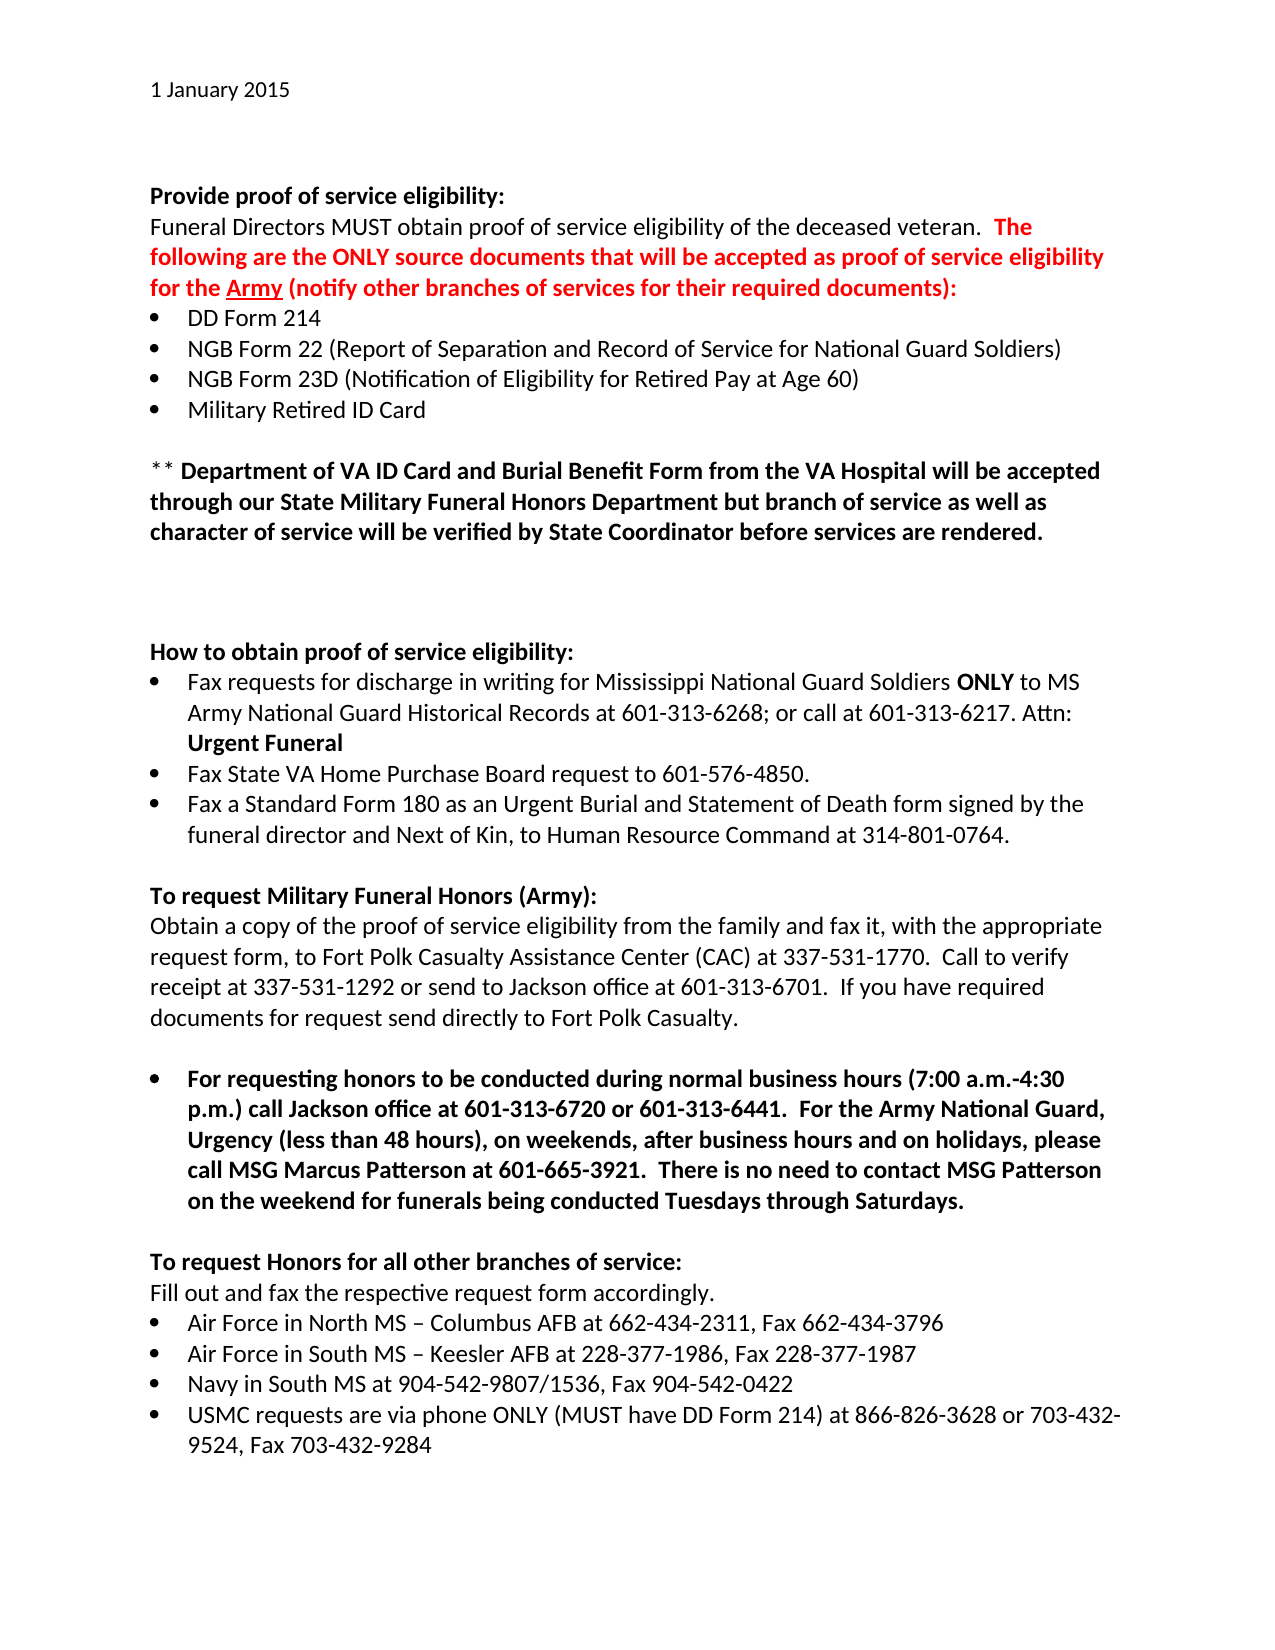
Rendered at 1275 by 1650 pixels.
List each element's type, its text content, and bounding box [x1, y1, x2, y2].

list USMC requests are via phone ONLY (MUST have DD Form 214) at 866-826-3628 or 703-432-9524, Fax 703-432-9284 [150, 1399, 1125, 1460]
list Air Force in South MS – Keesler AFB at 228-377-1986, Fax 228-377-1987 [150, 1338, 1125, 1368]
text Fill out and fax the respective request form accordingly. [150, 1277, 1125, 1307]
text How to obtain proof of service eligibility: [150, 636, 1125, 666]
list Fax a Standard Form 180 as an Urgent Burial and Statement of Death form signed by the funeral director and Next of Kin, to Human Resource Command at 314-801-0764. [150, 788, 1125, 849]
text To request Honors for all other branches of service: [150, 1246, 1125, 1277]
list Military Retired ID Card [150, 394, 1125, 425]
list Air Force in North MS – Columbus AFB at 662-434-2311, Fax 662-434-3796 [150, 1307, 1125, 1338]
list NGB Form 22 (Report of Separation and Record of Service for National Guard Soldiers) [150, 333, 1125, 364]
text ** Department of VA ID Card and Burial Benefit Form from the VA Hospital will be accepted through our State Military Funeral Honors Department but branch of service as well as character of service will be verified by State Coordinator before services are rendered. [150, 455, 1125, 547]
text Obtain a copy of the proof of service eligibility from the family and fax it, with the appropriate request form, to Fort Polk Casualty Assistance Center (CAC) at 337-531-1770. Call to verify receipt at 337-531-1292 or send to Jackson office at 601-313-6701. If you have required documents for request send directly to Fort Polk Casualty. [150, 911, 1125, 1033]
list Navy in South MS at 904-542-9807/1536, Fax 904-542-0422 [150, 1368, 1125, 1399]
text To request Military Funeral Honors (Army): [150, 880, 1125, 911]
list DD Form 214 [150, 303, 1125, 333]
text Funeral Directors MUST obtain proof of service eligibility of the deceased veteran. The following are the ONLY source documents that will be accepted as proof of service eligibility for the Army (notify other branches of services for their required documents): [150, 211, 1125, 303]
list NGB Form 23D (Notification of Eligibility for Retired Pay at Age 60) [150, 364, 1125, 394]
list Fax State VA Home Purchase Board request to 601-576-4850. [150, 758, 1125, 788]
text Provide proof of service eligibility: [150, 181, 1125, 211]
list Fax requests for discharge in writing for Mississippi National Guard Soldiers ONLY to MS Army National Guard Historical Records at 601-313-6268; or call at 601-313-6217. Attn: Urgent Funeral [150, 666, 1125, 758]
list For requesting honors to be conducted during normal business hours (7:00 a.m.-4:30 p.m.) call Jackson office at 601-313-6720 or 601-313-6441. For the Army National Guard, Urgency (less than 48 hours), on weekends, after business hours and on holidays, please call MSG Marcus Patterson at 601-665-3921. There is no need to contact MSG Patterson on the weekend for funerals being conducted Tuesdays through Saturdays. [150, 1063, 1125, 1216]
